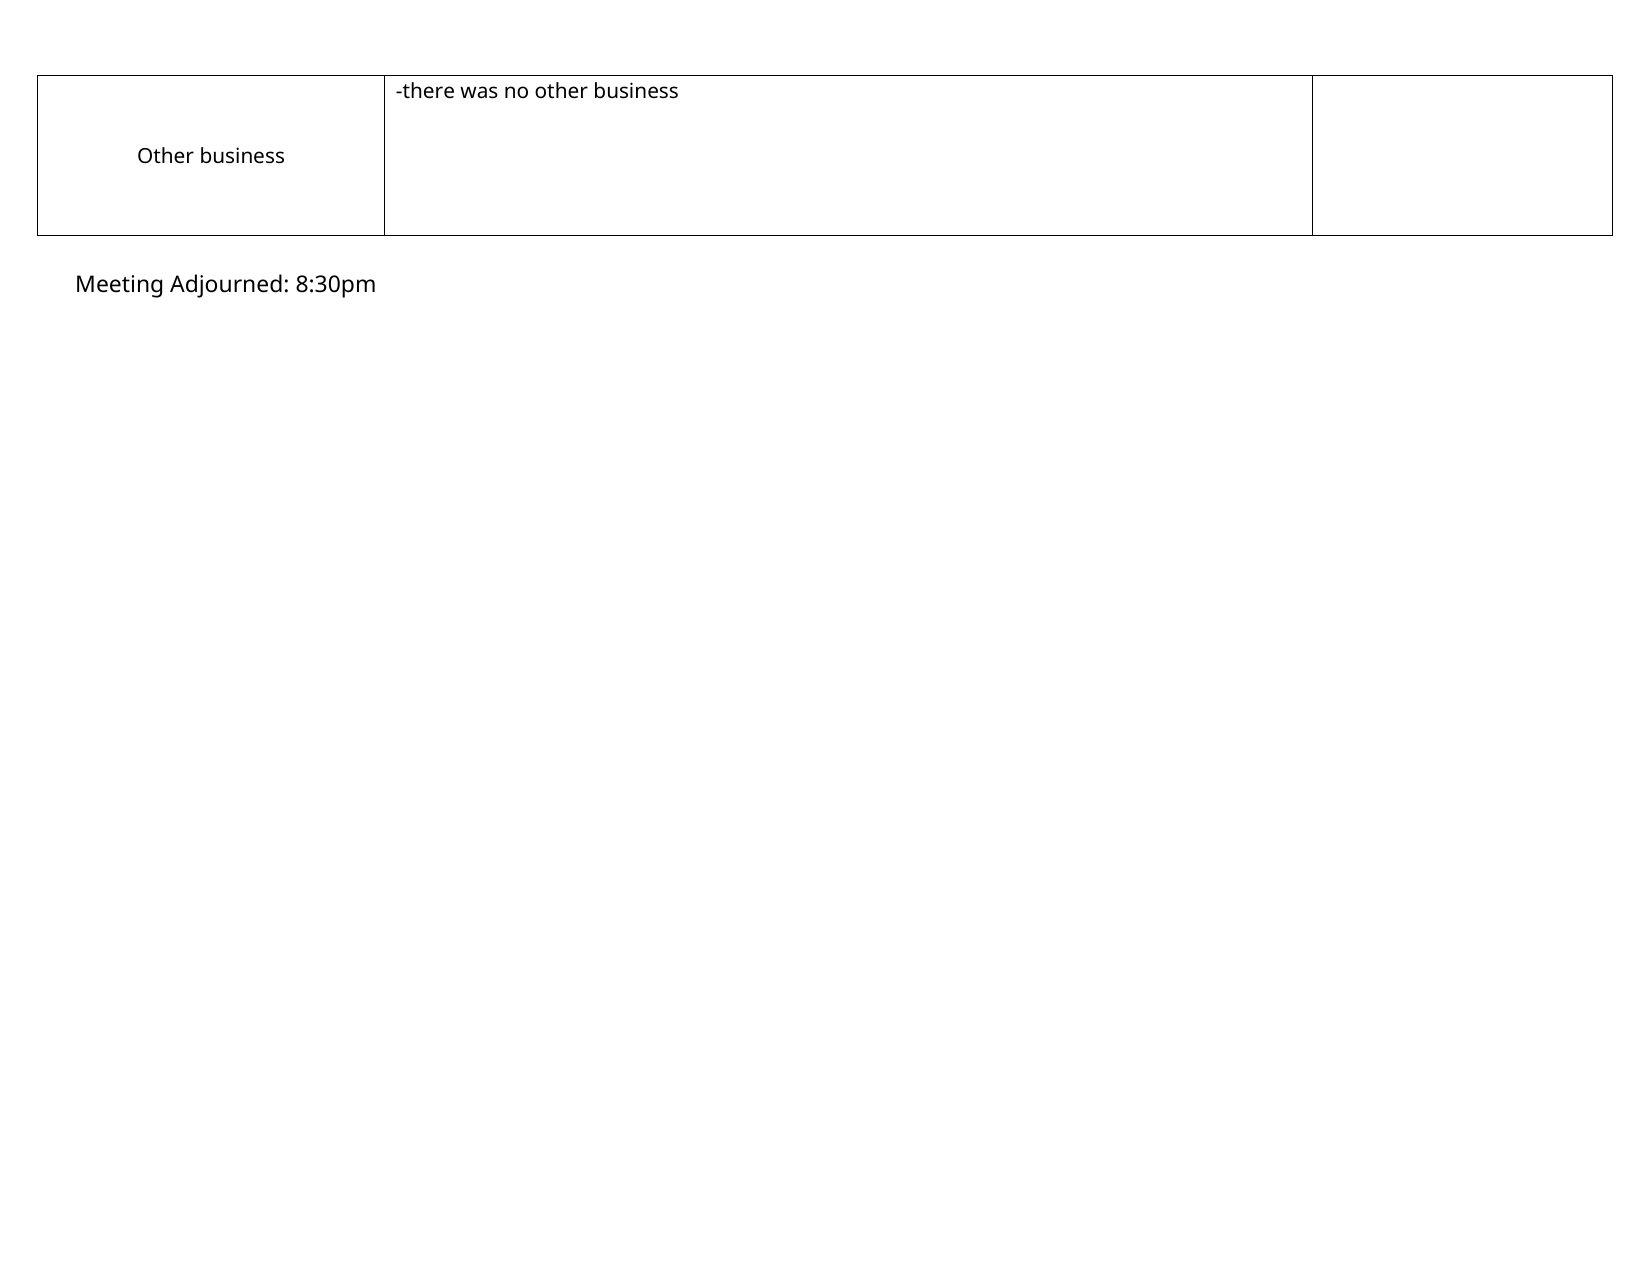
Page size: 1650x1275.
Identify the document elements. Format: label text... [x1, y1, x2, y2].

table_cell Other business [38, 76, 384, 235]
text Meeting Adjourned: 8:30pm [75, 268, 1575, 299]
table_cell -there was no other business [385, 76, 1312, 235]
table_cell [1313, 76, 1612, 235]
